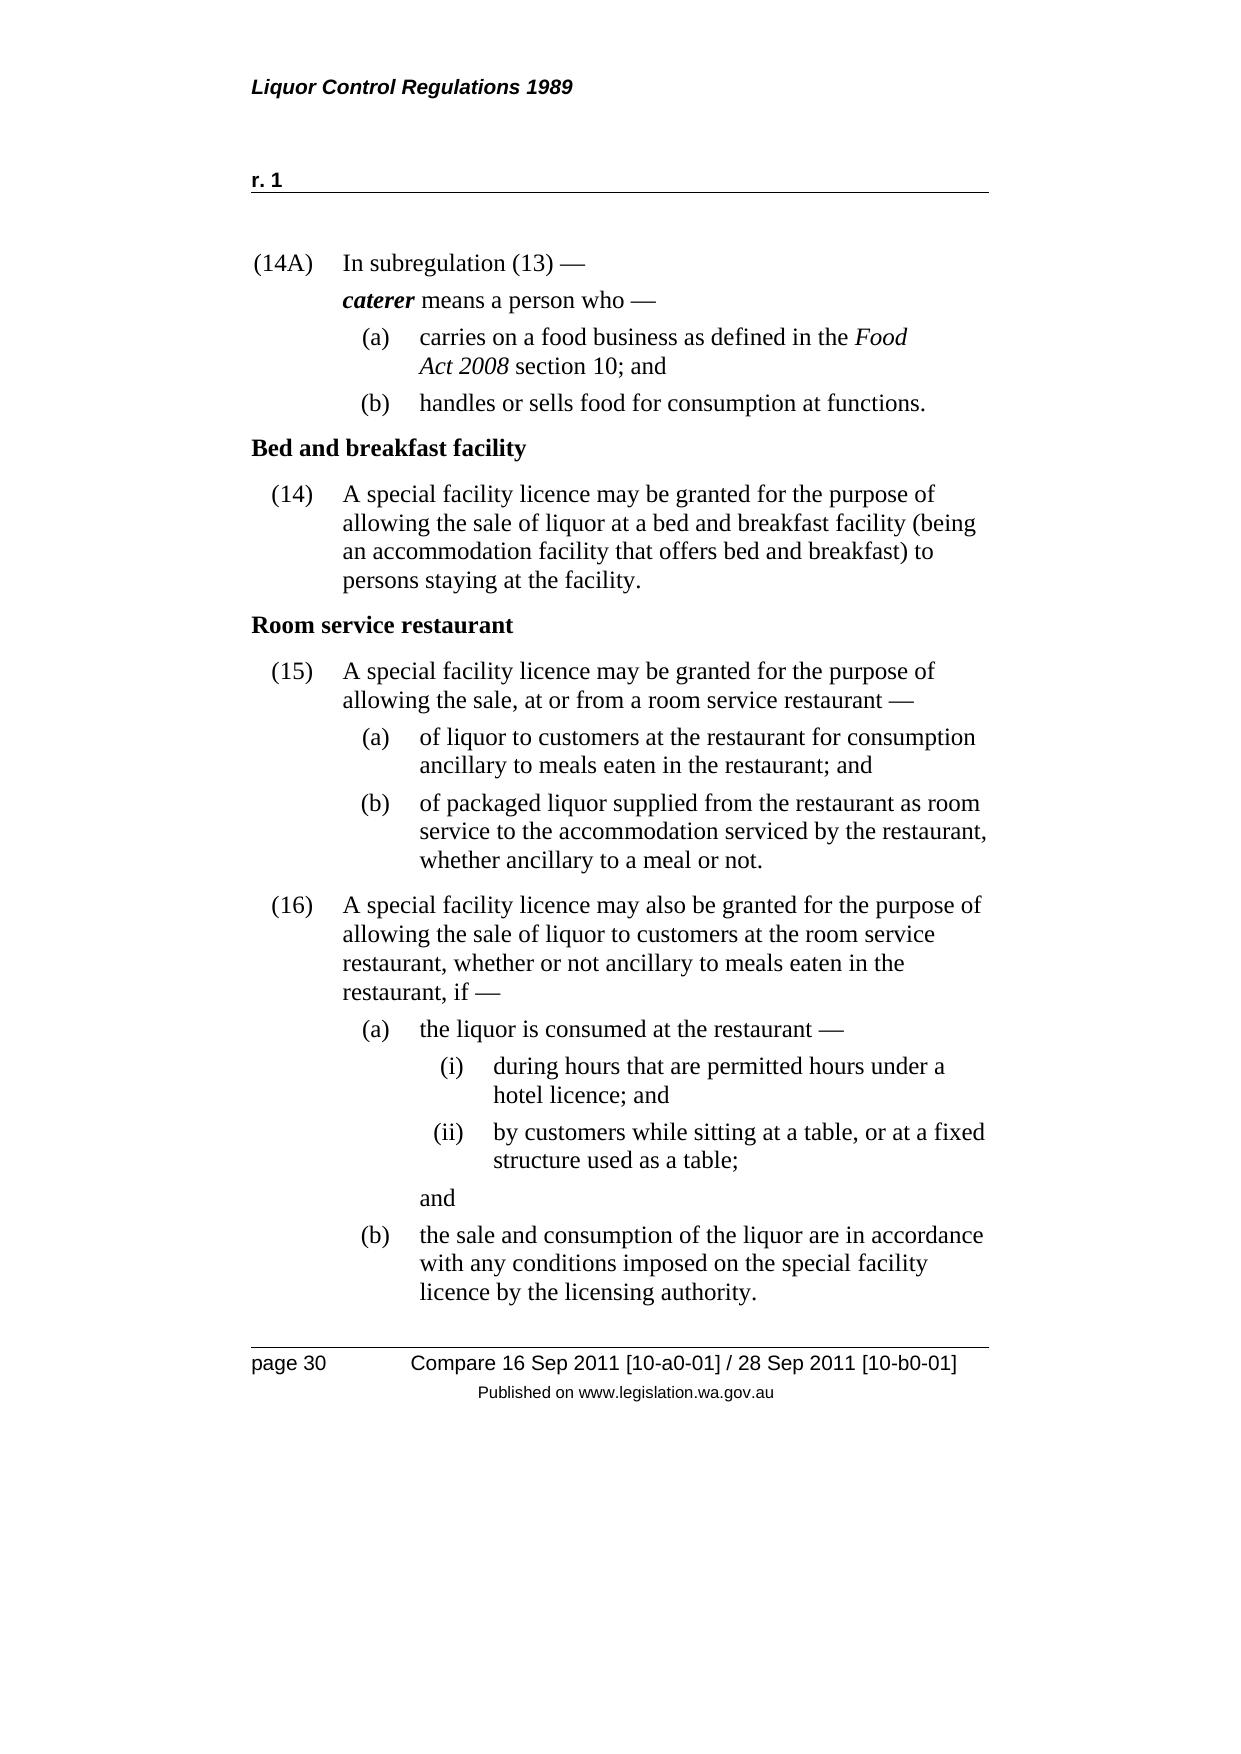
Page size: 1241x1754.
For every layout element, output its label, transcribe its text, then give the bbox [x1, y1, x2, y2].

text (14) A special facility licence may be granted for the purpose of allowing the sale of liquor at a bed and breakfast facility (being an accommodation facility that offers bed and breakfast) to persons staying at the facility. [251, 479, 989, 594]
text (a) of liquor to customers at the restaurant for consumption ancillary to meals eaten in the restaurant; and [251, 722, 989, 779]
subtitle Room service restaurant [251, 611, 989, 639]
text and [251, 1183, 989, 1211]
text (b) of packaged liquor supplied from the restaurant as room service to the accommodation serviced by the restaurant, whether ancillary to a meal or not. [251, 788, 989, 874]
text (i) during hours that are permitted hours under a hotel licence; and [251, 1051, 989, 1108]
text (b) the sale and consumption of the liquor are in accordance with any conditions imposed on the special facility licence by the licensing authority. [251, 1220, 989, 1306]
text (15) A special facility licence may be granted for the purpose of allowing the sale, at or from a room service restaurant — [251, 656, 989, 713]
text (b) handles or sells food for consumption at functions. [251, 388, 989, 417]
text (a) the liquor is consumed at the restaurant — [251, 1014, 989, 1043]
subtitle Bed and breakfast facility [251, 433, 989, 462]
text (14A) In subregulation (13) — [251, 248, 989, 277]
text (16) A special facility licence may also be granted for the purpose of allowing the sale of liquor to customers at the room service restaurant, whether or not ancillary to meals eaten in the restaurant, if — [251, 891, 989, 1006]
text caterer means a person who — [251, 285, 989, 314]
text (a) carries on a food business as defined in the Food Act 2008 section 10; and [251, 322, 989, 380]
text (ii) by customers while sitting at a table, or at a fixed structure used as a table; [251, 1117, 989, 1174]
